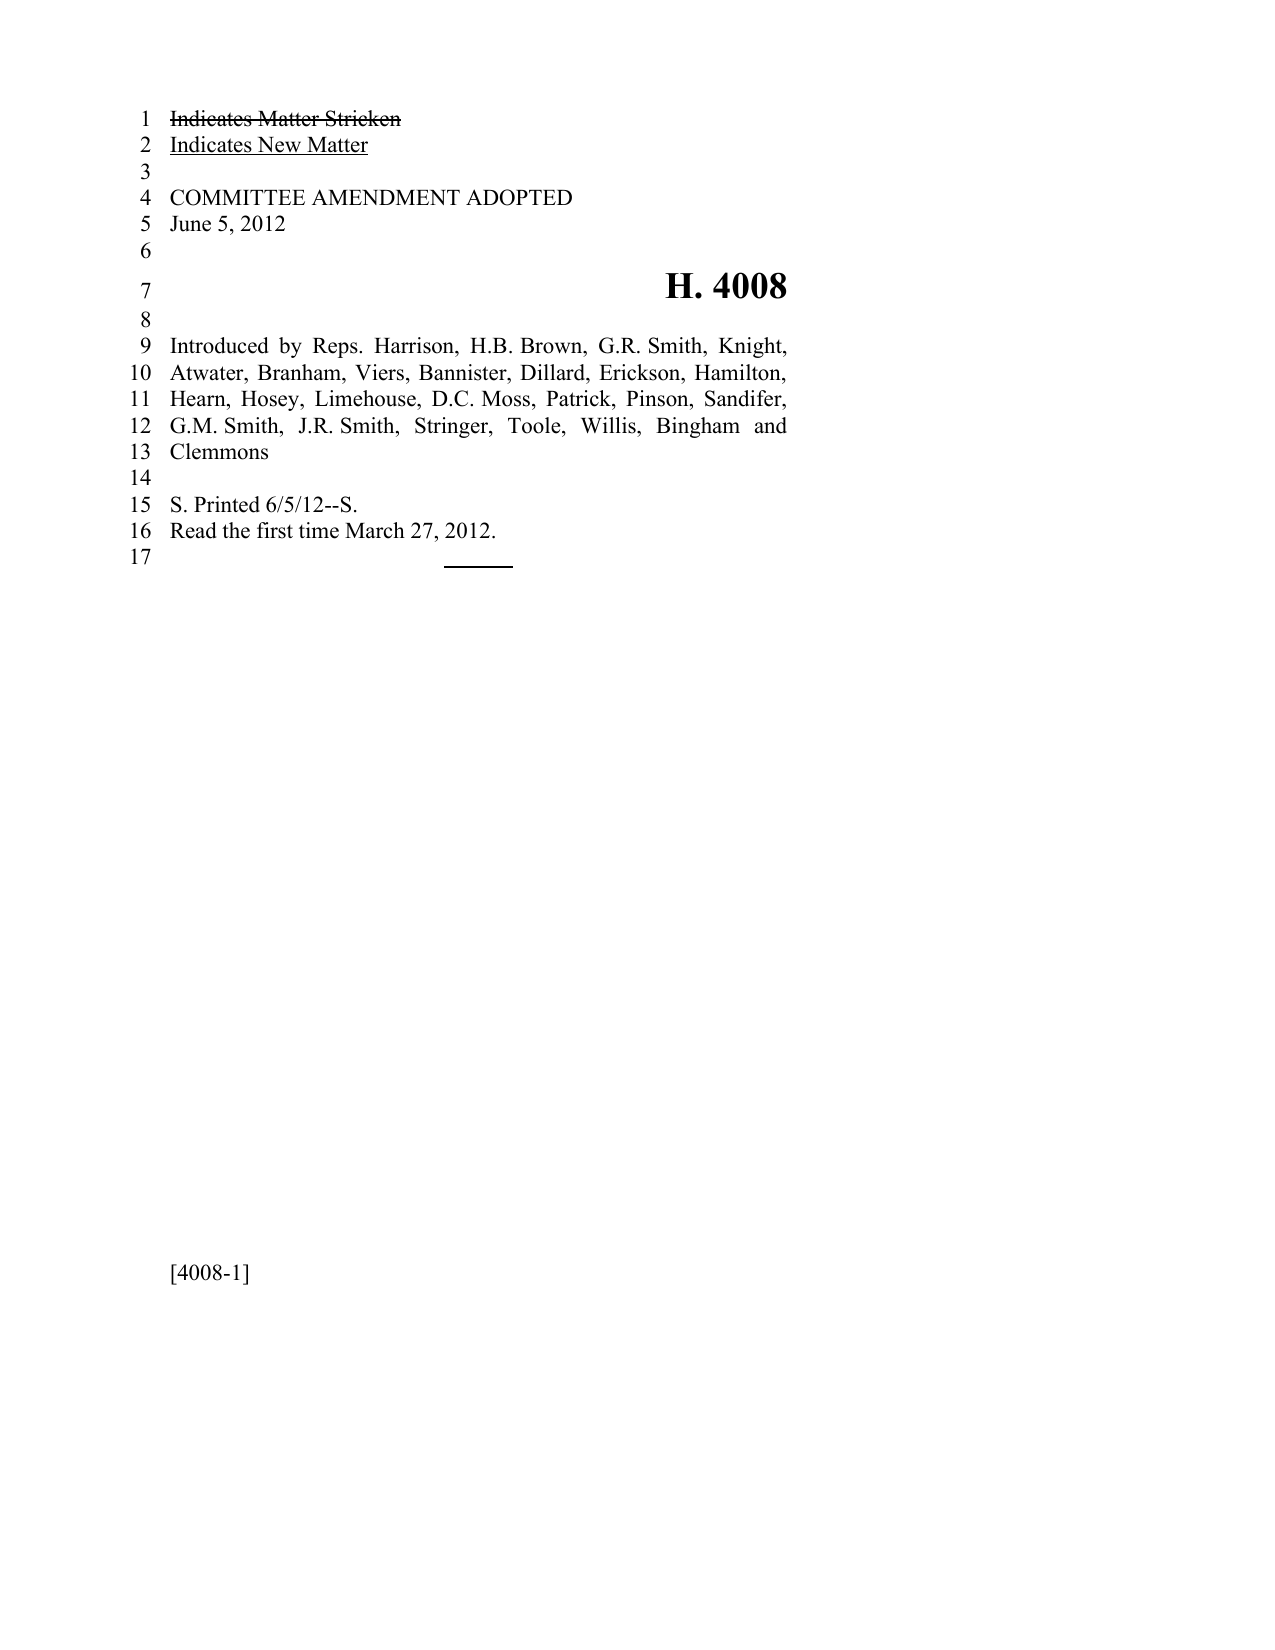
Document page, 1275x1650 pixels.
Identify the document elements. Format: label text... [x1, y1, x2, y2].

text Indicates Matter Stricken [169, 105, 787, 131]
text Read the first time March 27, 2012. [169, 517, 787, 543]
text Indicates New Matter [169, 131, 787, 158]
text S. Printed 6/5/12--S. [169, 491, 787, 517]
text H. 4008 [169, 263, 787, 306]
text Introduced by Reps. Harrison, H.B. Brown, G.R. Smith, Knight, Atwater, Branham, Viers, Bannister, Dillard, Erickson, Hamilton, Hearn, Hosey, Limehouse, D.C. Moss, Patrick, Pinson, Sandifer, G.M. Smith, J.R. Smith, Stringer, Toole, Willis, Bingham and Clemmons [169, 333, 787, 464]
text COMMITTEE AMENDMENT ADOPTED [169, 184, 787, 210]
text June 5, 2012 [169, 210, 787, 237]
